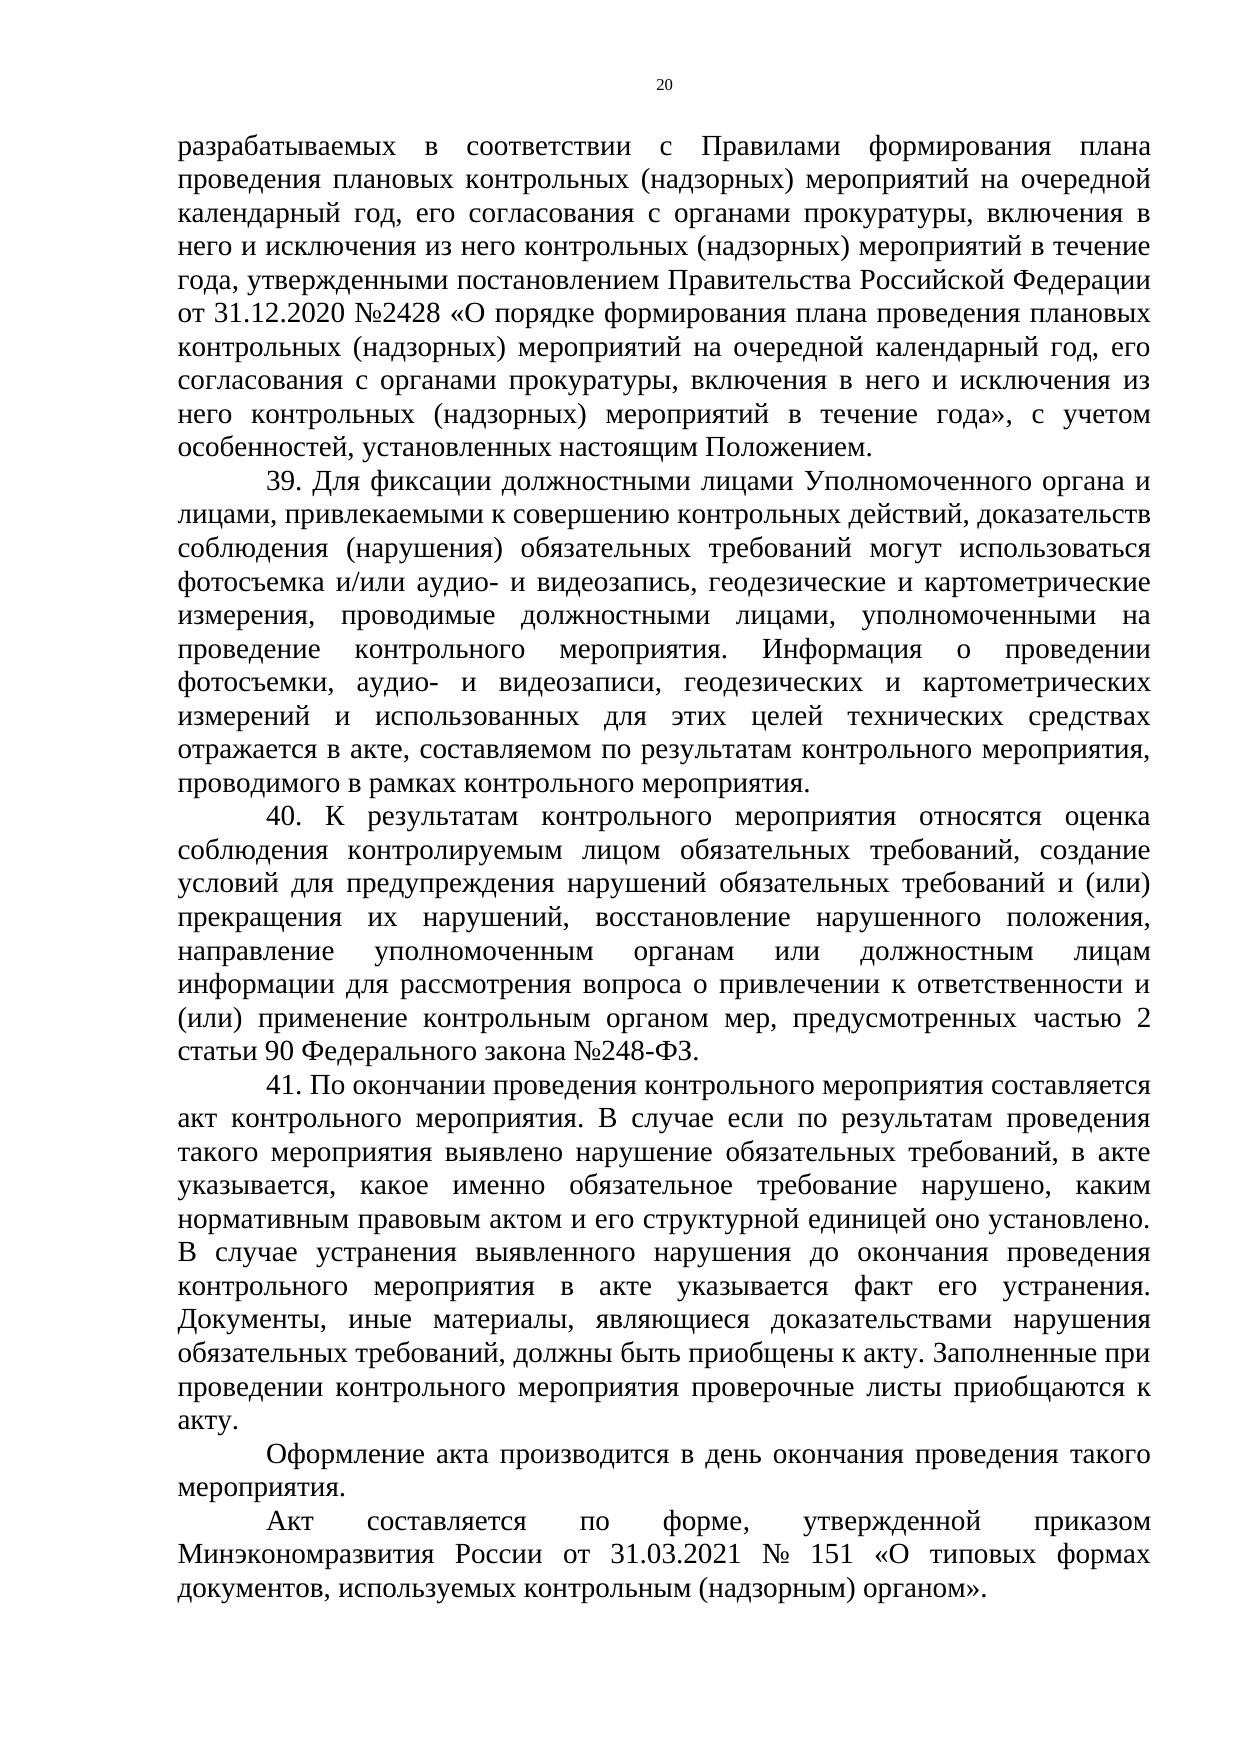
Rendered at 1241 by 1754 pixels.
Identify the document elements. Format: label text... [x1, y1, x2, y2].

text Акт составляется по форме, утвержденной приказом Минэкономразвития России от 31.03.2021 № 151 «О типовых формах документов, используемых контрольным (надзорным) органом». [177, 1503, 1152, 1603]
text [177, 128, 1152, 463]
text 40. К результатам контрольного мероприятия относятся оценка соблюдения контролируемым лицом обязательных требований, создание условий для предупреждения нарушений обязательных требований и (или) прекращения их нарушений, восстановление нарушенного положения, направление уполномоченным органам или должностным лицам информации для рассмотрения вопроса о привлечении к ответственности и (или) применение контрольным органом мер, предусмотренных частью 2 статьи 90 Федерального закона №248-ФЗ. [177, 798, 1152, 1067]
text 41. По окончании проведения контрольного мероприятия составляется акт контрольного мероприятия. В случае если по результатам проведения такого мероприятия выявлено нарушение обязательных требований, в акте указывается, какое именно обязательное требование нарушено, каким нормативным правовым актом и его структурной единицей оно установлено. В случае устранения выявленного нарушения до окончания проведения контрольного мероприятия в акте указывается факт его устранения. Документы, иные материалы, являющиеся доказательствами нарушения обязательных требований, должны быть приобщены к акту. Заполненные при проведении контрольного мероприятия проверочные листы приобщаются к акту. [177, 1067, 1152, 1436]
text Оформление акта производится в день окончания проведения такого мероприятия. [177, 1436, 1152, 1503]
text 39. Для фиксации должностными лицами Уполномоченного органа и лицами, привлекаемыми к совершению контрольных действий, доказательств соблюдения (нарушения) обязательных требований могут использоваться фотосъемка и/или аудио- и видеозапись, геодезические и картометрические измерения, проводимые должностными лицами, уполномоченными на проведение контрольного мероприятия. Информация о проведении фотосъемки, аудио- и видеозаписи, геодезических и картометрических измерений и использованных для этих целей технических средствах отражается в акте, составляемом по результатам контрольного мероприятия, проводимого в рамках контрольного мероприятия. [177, 463, 1152, 798]
